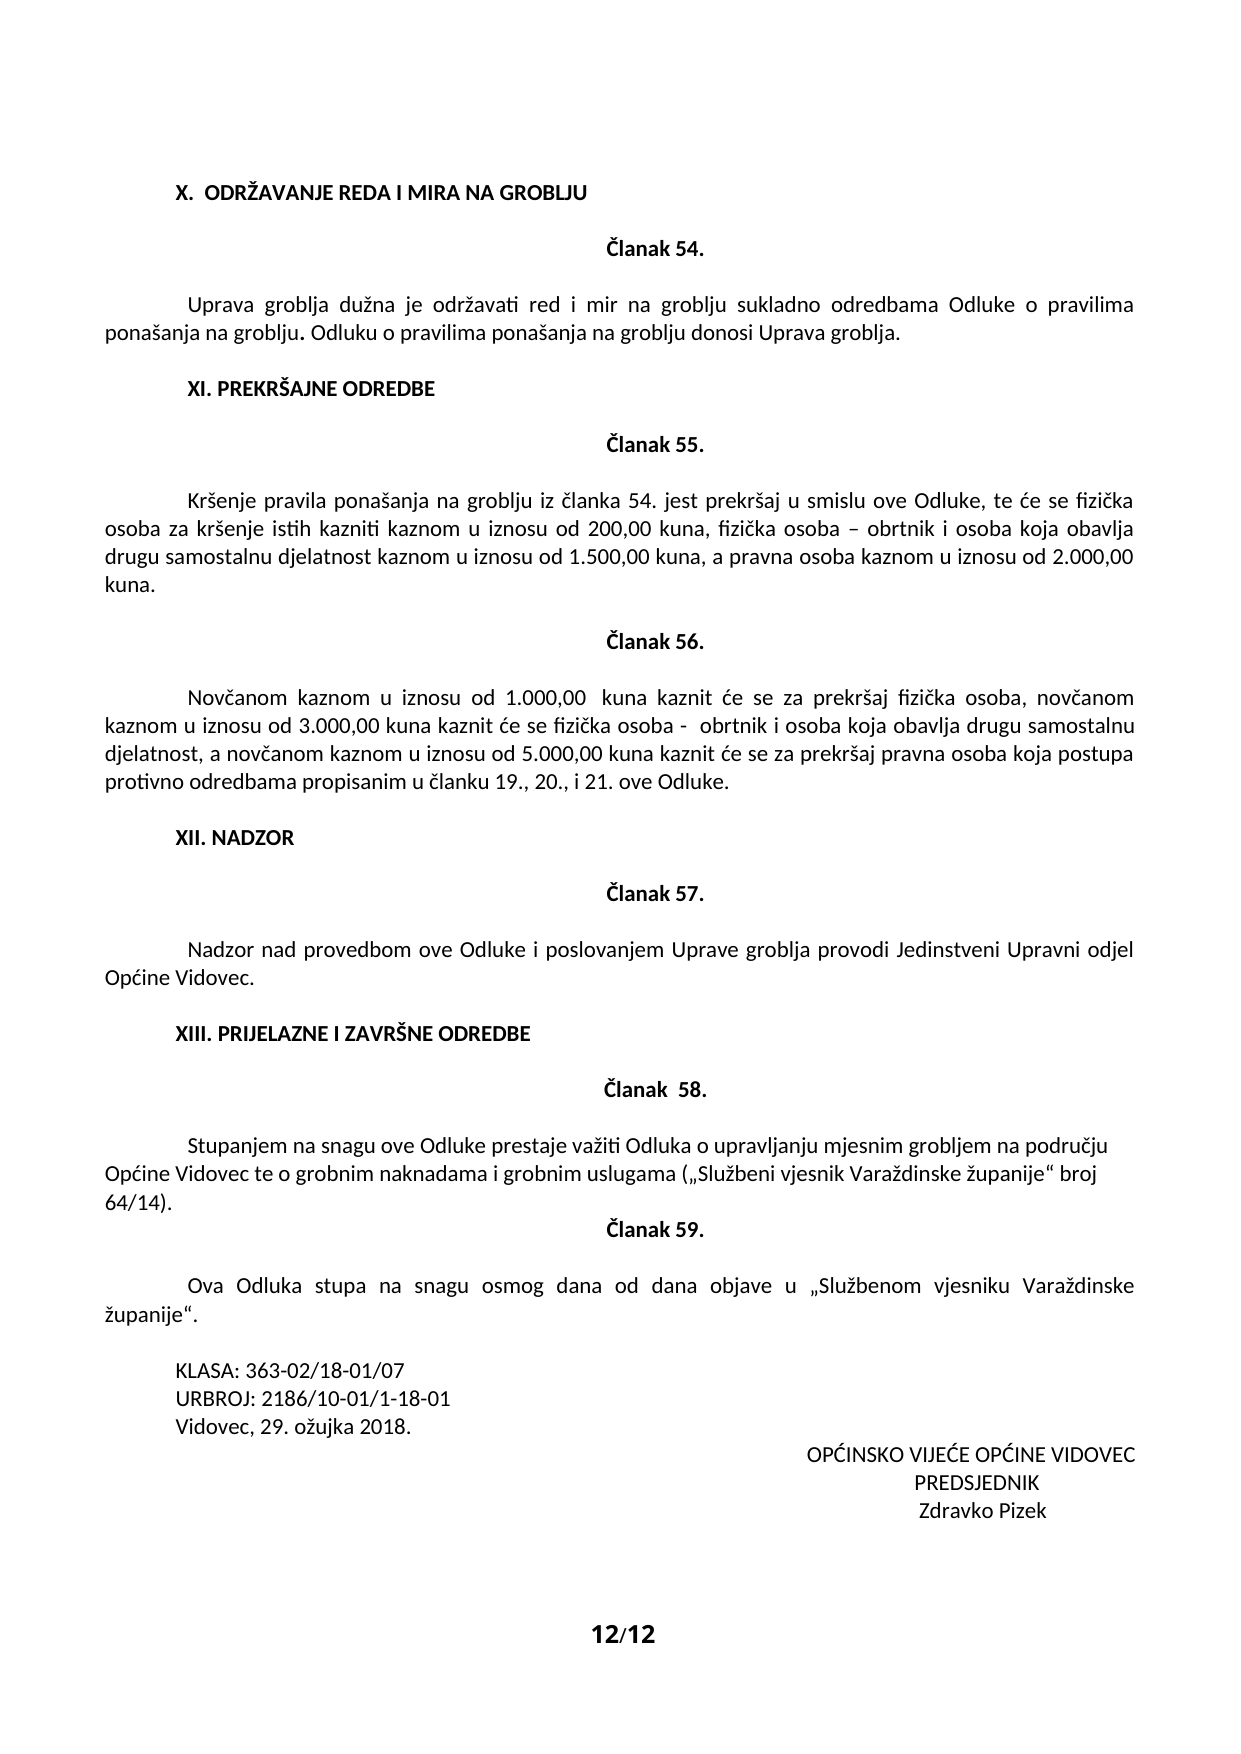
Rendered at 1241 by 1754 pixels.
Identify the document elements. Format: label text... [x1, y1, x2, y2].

text PREDSJEDNIK [629, 1468, 1136, 1496]
text Vidovec, 29. ožujka 2018. [104, 1412, 1136, 1440]
text URBROJ: 2186/10-01/1-18-01 [104, 1384, 1136, 1412]
text Kršenje pravila ponašanja na groblju iz članka 54. jest prekršaj u smislu ove Odluke, te će se fizička osoba za kršenje istih kazniti kaznom u iznosu od 200,00 kuna, fizička osoba – obrtnik i osoba koja obavlja drugu samostalnu djelatnost kaznom u iznosu od 1.500,00 kuna, a pravna osoba kaznom u iznosu od 2.000,00 kuna. [104, 486, 1136, 627]
text XIII. PRIJELAZNE I ZAVRŠNE ODREDBE [104, 1019, 1136, 1047]
text Članak 55. [104, 430, 1136, 458]
text Ova Odluka stupa na snagu osmog dana od dana objave u „Službenom vjesniku Varaždinske županije“. [104, 1272, 1136, 1328]
text Članak 57. [104, 879, 1136, 907]
text X. ODRŽAVANJE REDA I MIRA NA GROBLJU [104, 178, 1136, 206]
text Članak 56. [104, 627, 1136, 655]
text Članak 58. [104, 1076, 1136, 1103]
text XI. PREKRŠAJNE ODREDBE [187, 374, 1053, 402]
text XII. NADZOR [104, 823, 1136, 851]
text KLASA: 363-02/18-01/07 [104, 1356, 1136, 1384]
text OPĆINSKO VIJEĆE OPĆINE VIDOVEC [104, 1440, 1136, 1468]
text Uprava groblja dužna je održavati red i mir na groblju sukladno odredbama Odluke o pravilima ponašanja na groblju. Odluku o pravilima ponašanja na groblju donosi Uprava groblja. [104, 290, 1136, 346]
text Zdravko Pizek [704, 1496, 1136, 1524]
text Članak 54. [104, 234, 1136, 262]
text Članak 59. [104, 1216, 1136, 1244]
text Stupanjem na snagu ove Odluke prestaje važiti Odluka o upravljanju mjesnim grobljem na području Općine Vidovec te o grobnim naknadama i grobnim uslugama („Službeni vjesnik Varaždinske županije“ broj 64/14). [104, 1132, 1136, 1216]
text Nadzor nad provedbom ove Odluke i poslovanjem Uprave groblja provodi Jedinstveni Upravni odjel Općine Vidovec. [104, 935, 1136, 991]
text Novčanom kaznom u iznosu od 1.000,00 kuna kaznit će se za prekršaj fizička osoba, novčanom kaznom u iznosu od 3.000,00 kuna kaznit će se fizička osoba - obrtnik i osoba koja obavlja drugu samostalnu djelatnost, a novčanom kaznom u iznosu od 5.000,00 kuna kaznit će se za prekršaj pravna osoba koja postupa protivno odredbama propisanim u članku 19., 20., i 21. ove Odluke. [104, 683, 1136, 795]
